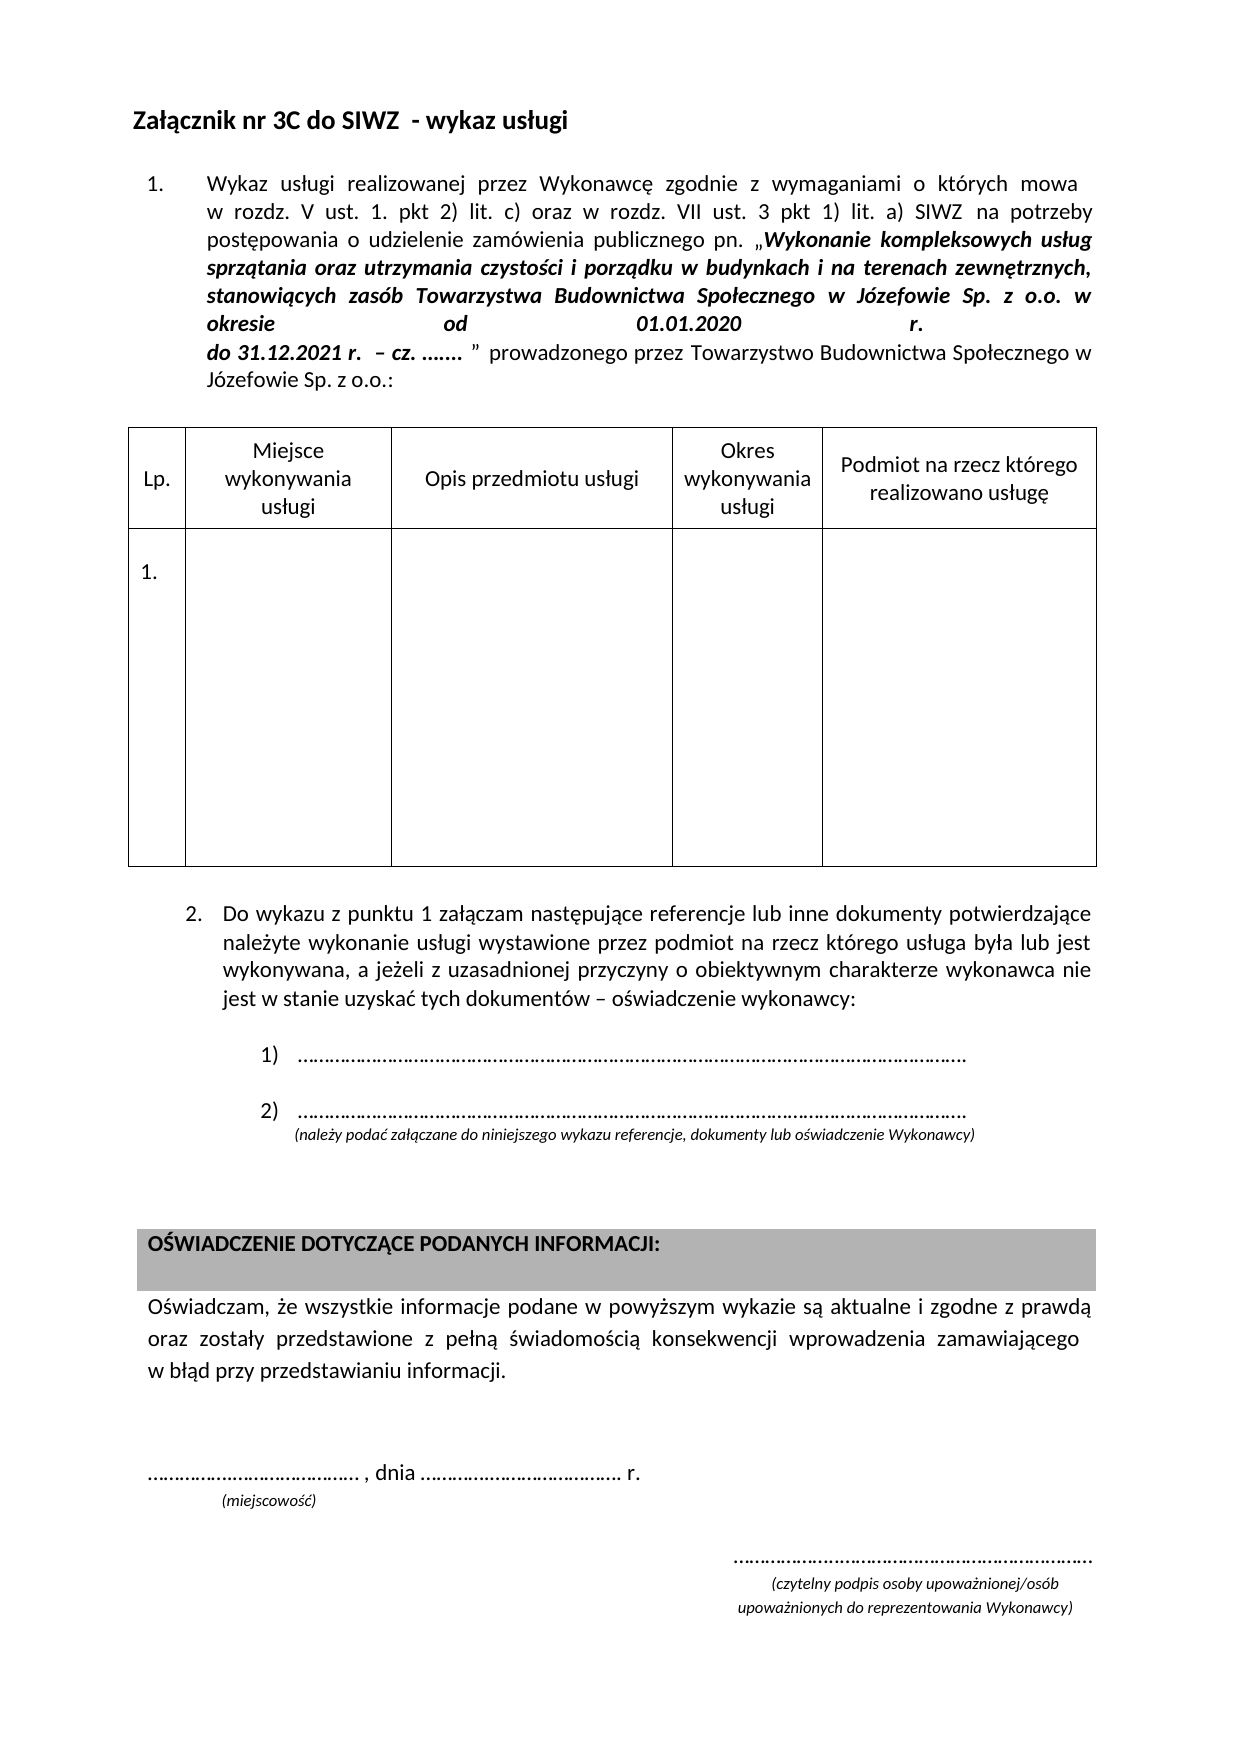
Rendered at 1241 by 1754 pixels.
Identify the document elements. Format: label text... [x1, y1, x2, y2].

list ………………………………………………………………………………………………………………. [260, 1096, 1093, 1124]
text upoważnionych do reprezentowania Wykonawcy) [738, 1597, 1093, 1617]
text Oświadczam, że wszystkie informacje podane w powyższym wykazie są aktualne i zgodne z prawdą oraz zostały przedstawione z pełną świadomością konsekwencji wprowadzenia zamawiającego w błąd przy przedstawianiu informacji. [148, 1292, 1093, 1384]
text ………………..………………………………………… [148, 1541, 1093, 1569]
text …………….…………………… , dnia ………….……………………. r. [148, 1458, 1093, 1486]
table_header Opis przedmiotu usługi [392, 428, 672, 528]
table_cell [823, 529, 1096, 866]
list ………………………………………………………………………………………………………………. [260, 1040, 1093, 1068]
table_header Lp. [129, 428, 185, 528]
table_cell 1. [129, 529, 185, 866]
text (miejscowość) [148, 1490, 1093, 1510]
table_header Podmiot na rzecz którego realizowano usługę [823, 428, 1096, 528]
text Załącznik nr do SIWZ - wykaz usługi [133, 103, 1093, 136]
text (należy podać załączane do niniejszego wykazu referencje, dokumenty lub oświadczenie Wykonawcy) [221, 1124, 1093, 1144]
list Wykaz usługi realizowanej przez Wykonawcę zgodnie z wymaganiami o których mowa w rozdz. V ust. 1. pkt 2) lit. c) oraz w rozdz. VII ust. 3 pkt 1) lit. a) SIWZ na potrzeby postępowania o udzielenie zamówienia publicznego pn. „Wykonanie kompleksowych usług sprzątania oraz utrzymania czystości i porządku w budynkach i na terenach zewnętrznych, stanowiących zasób Towarzystwa Budownictwa Społecznego w Józefowie Sp. z o.o. w okresie od 01.01.2020 r. do 31.12.2021 r. – cz. ….... ” prowadzonego przez Towarzystwo Budownictwa Społecznego w Józefowie Sp. z o.o.: [146, 169, 1093, 394]
table_cell [673, 529, 822, 866]
table_header OŚWIADCZENIE DOTYCZĄCE PODANYCH INFORMACJI: [137, 1229, 1096, 1291]
table_header Okres wykonywania usługi [673, 428, 822, 528]
list Do wykazu z punktu 1 załączam następujące referencje lub inne dokumenty potwierdzające należyte wykonanie usługi wystawione przez podmiot na rzecz którego usługa była lub jest wykonywana, a jeżeli z uzasadnionej przyczyny o obiektywnym charakterze wykonawca nie jest w stanie uzyskać tych dokumentów – oświadczenie wykonawcy: [185, 899, 1093, 1012]
table_cell [186, 529, 391, 866]
table_header Miejsce wykonywania usługi [186, 428, 391, 528]
table_cell [392, 529, 672, 866]
text (czytelny podpis osoby upoważnionej/osób [664, 1573, 1093, 1594]
